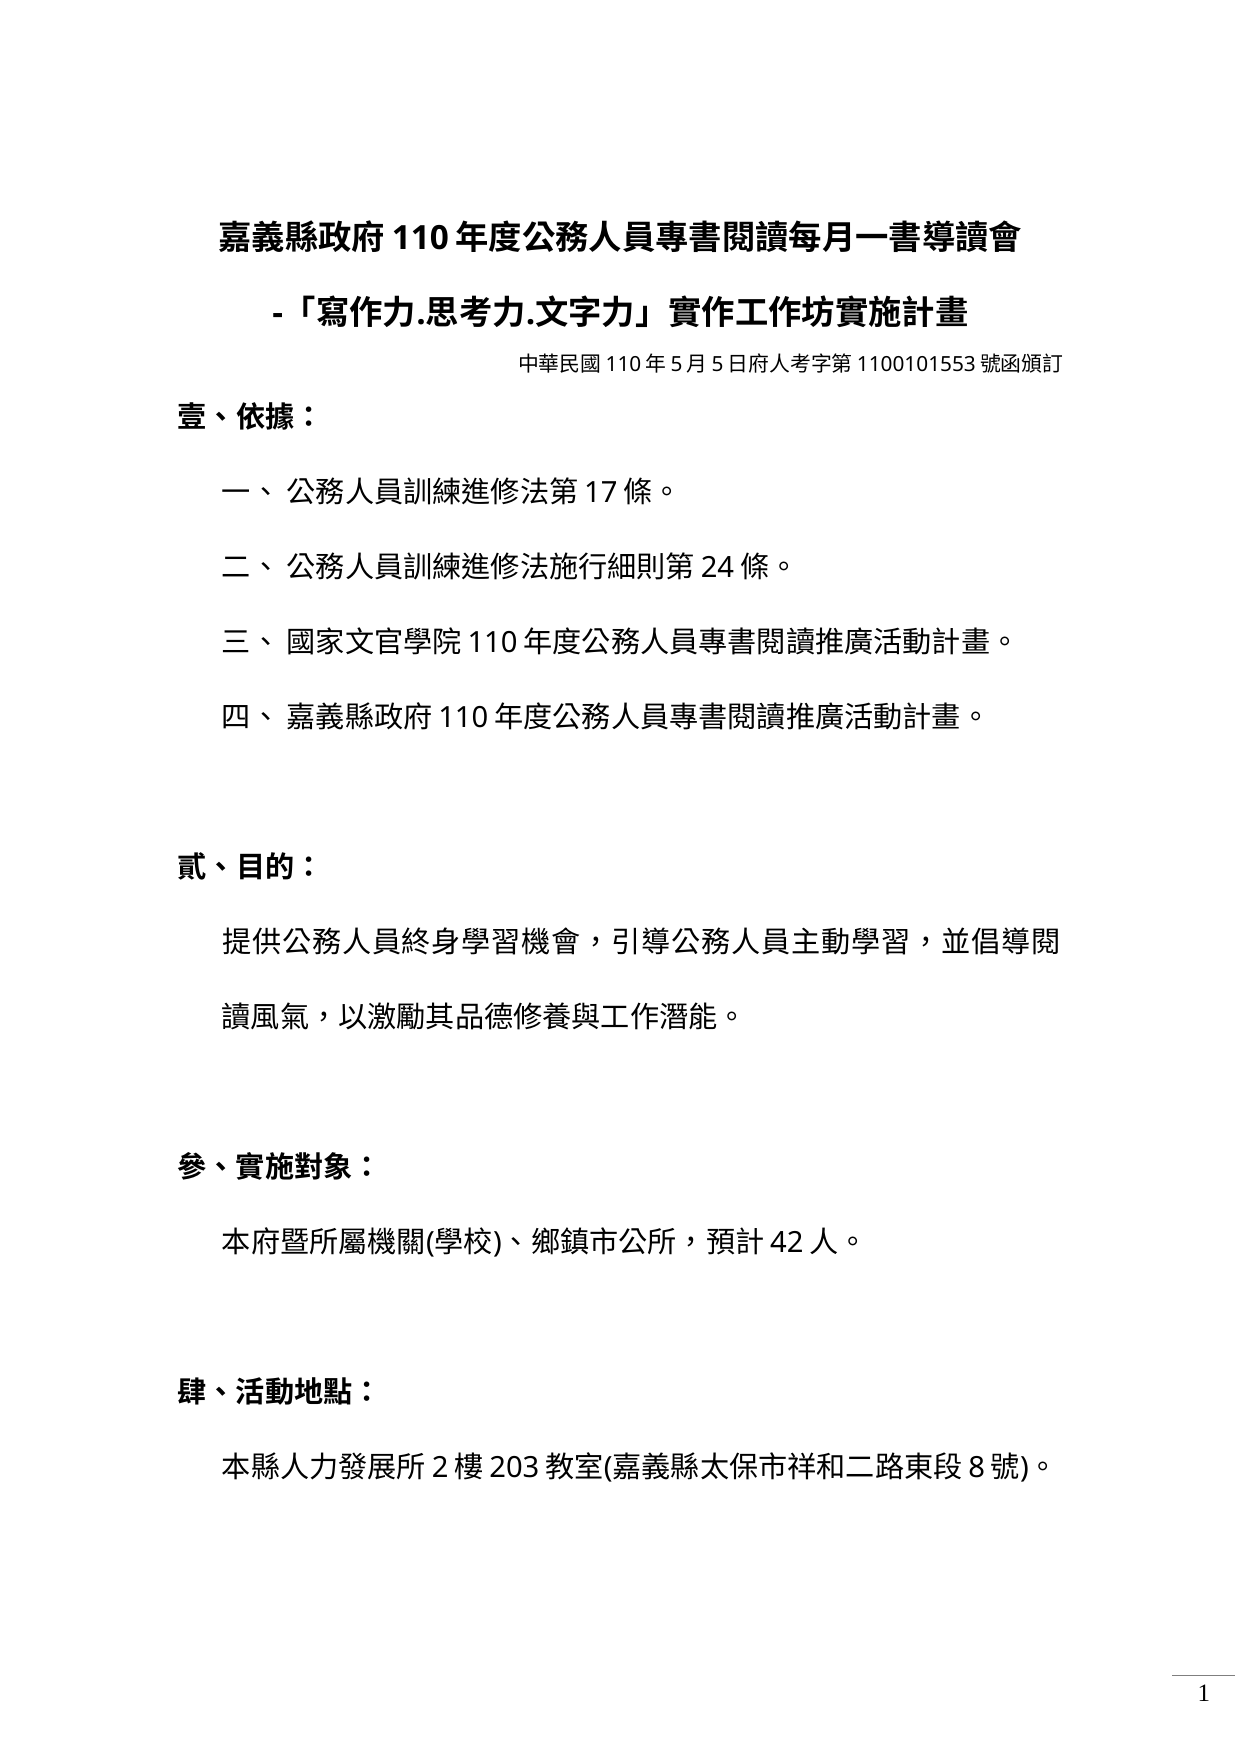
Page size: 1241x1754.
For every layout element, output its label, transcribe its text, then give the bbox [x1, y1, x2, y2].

text 參、實施對象： [177, 1128, 1063, 1203]
list 嘉義縣政府110年度公務人員專書閱讀推廣活動計畫。 [222, 678, 1063, 753]
text -「寫作力.思考力.文字力」實作工作坊實施計畫 [177, 272, 1063, 347]
text 中華民國110年5月5日府人考字第1100101553號函頒訂 [165, 347, 1063, 378]
text 肆、活動地點： [177, 1353, 1063, 1428]
list 依據： [177, 378, 1063, 453]
list 國家文官學院110年度公務人員專書閱讀推廣活動計畫。 [222, 603, 1063, 678]
text 提供公務人員終身學習機會，引導公務人員主動學習，並倡導閱讀風氣，以激勵其品德修養與工作潛能。 [221, 903, 1063, 1053]
text 本縣人力發展所2樓203教室(嘉義縣太保市祥和二路東段8號)。 [222, 1428, 1063, 1503]
list 公務人員訓練進修法第17條。 [222, 453, 1063, 528]
list 公務人員訓練進修法施行細則第24條。 [222, 528, 1063, 603]
text 本府暨所屬機關(學校)、鄉鎮市公所，預計42人。 [222, 1203, 1063, 1278]
list 目的： [177, 828, 1063, 903]
text 嘉義縣政府110年度公務人員專書閱讀每月一書導讀會 [177, 197, 1063, 272]
